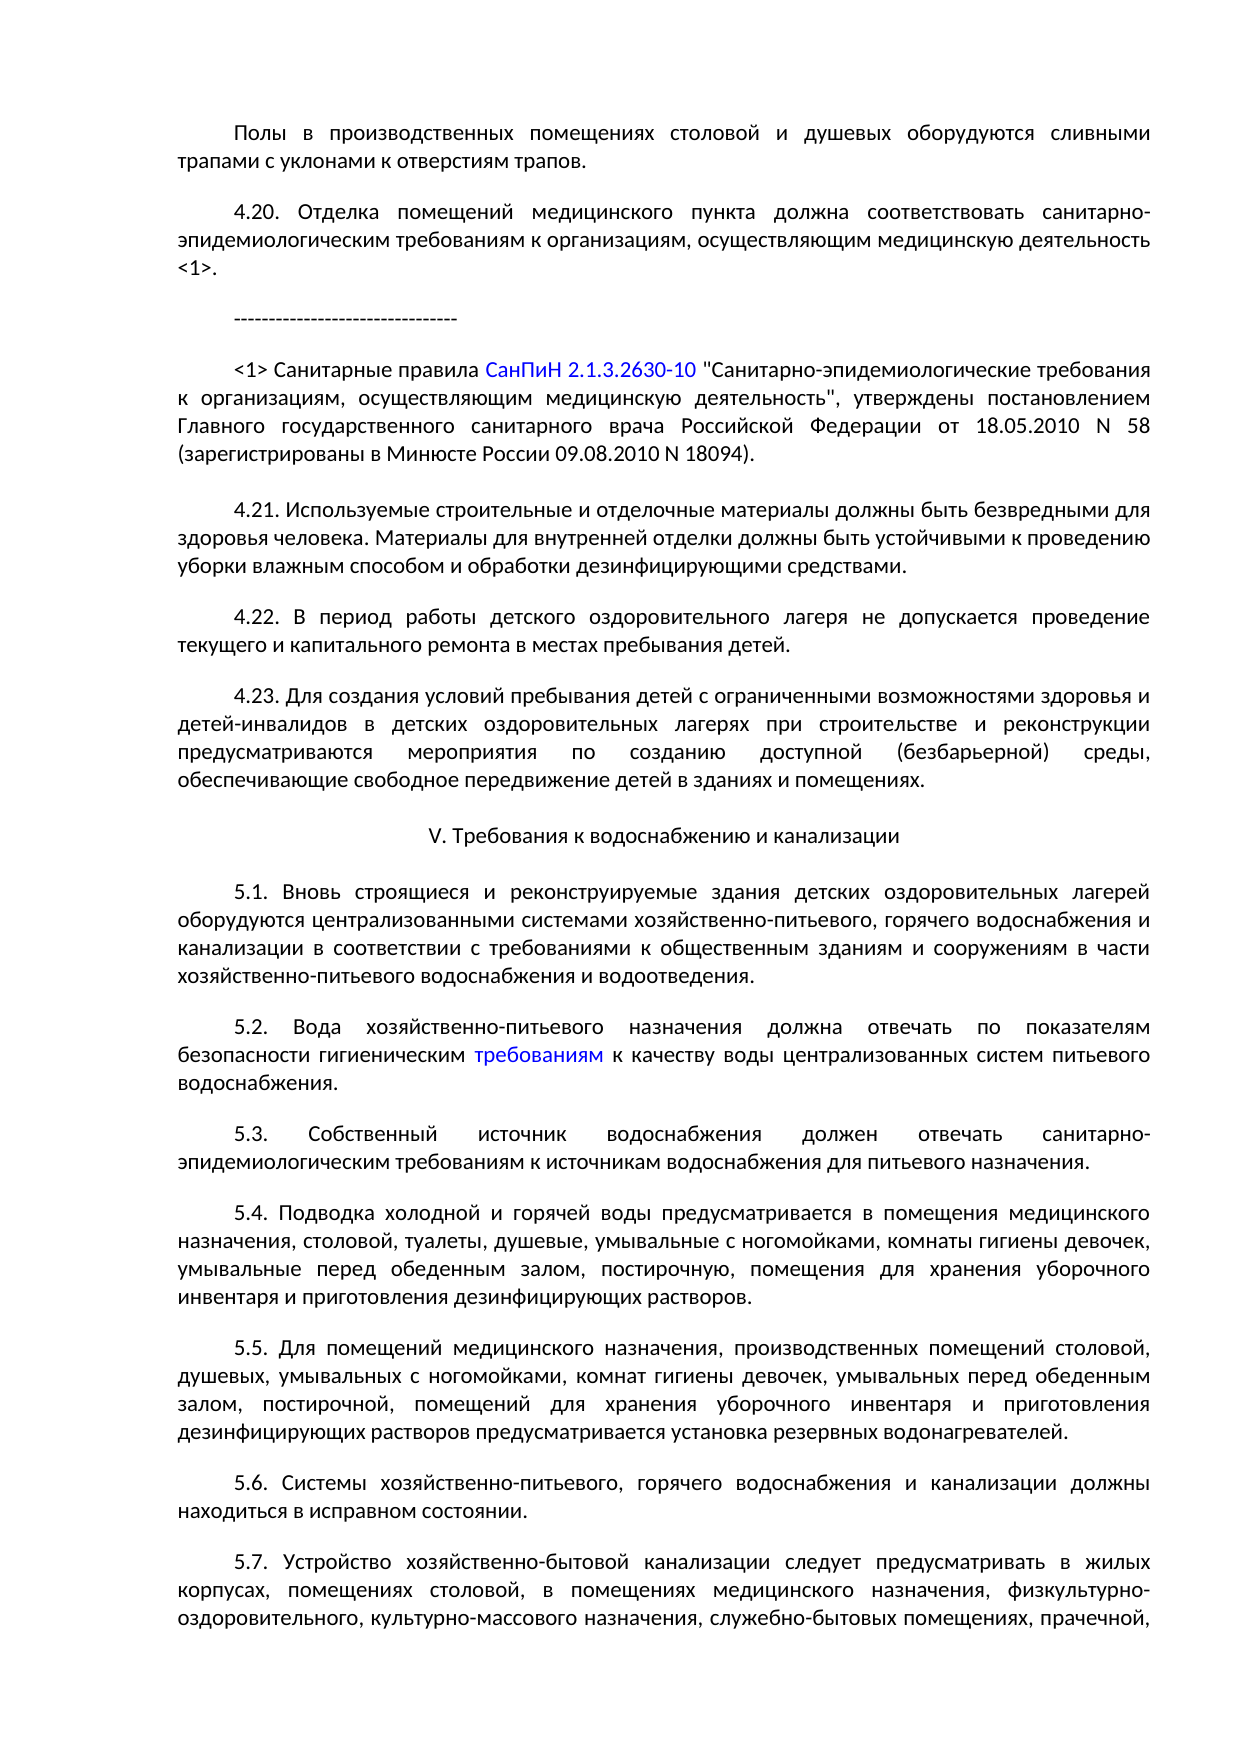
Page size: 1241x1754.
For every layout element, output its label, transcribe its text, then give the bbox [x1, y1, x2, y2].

text 4.21. Используемые строительные и отделочные материалы должны быть безвредными для здоровья человека. Материалы для внутренней отделки должны быть устойчивыми к проведению уборки влажным способом и обработки дезинфицирующими средствами. [177, 495, 1152, 579]
text 5.4. Подводка холодной и горячей воды предусматривается в помещения медицинского назначения, столовой, туалеты, душевые, умывальные с ногомойками, комнаты гигиены девочек, умывальные перед обеденным залом, постирочную, помещения для хранения уборочного инвентаря и приготовления дезинфицирующих растворов. [177, 1198, 1152, 1310]
text Полы в производственных помещениях столовой и душевых оборудуются сливными трапами с уклонами к отверстиям трапов. [177, 118, 1152, 174]
text 5.1. Вновь строящиеся и реконструируемые здания детских оздоровительных лагерей оборудуются централизованными системами хозяйственно-питьевого, горячего водоснабжения и канализации в соответствии с требованиями к общественным зданиям и сооружениям в части хозяйственно-питьевого водоснабжения и водоотведения. [177, 877, 1152, 989]
text 5.5. Для помещений медицинского назначения, производственных помещений столовой, душевых, умывальных с ногомойками, комнат гигиены девочек, умывальных перед обеденным залом, постирочной, помещений для хранения уборочного инвентаря и приготовления дезинфицирующих растворов предусматривается установка резервных водонагревателей. [177, 1333, 1152, 1445]
text 4.23. Для создания условий пребывания детей с ограниченными возможностями здоровья и детей-инвалидов в детских оздоровительных лагерях при строительстве и реконструкции предусматриваются мероприятия по созданию доступной (безбарьерной) среды, обеспечивающие свободное передвижение детей в зданиях и помещениях. [177, 681, 1152, 793]
text 5.6. Системы хозяйственно-питьевого, горячего водоснабжения и канализации должны находиться в исправном состоянии. [177, 1468, 1152, 1524]
text V. Требования к водоснабжению и канализации [177, 821, 1152, 849]
text <1> Санитарные правила СанПиН 2.1.3.2630-10 "Санитарно-эпидемиологические требования к организациям, осуществляющим медицинскую деятельность", утверждены постановлением Главного государственного санитарного врача Российской Федерации от 18.05.2010 N 58 (зарегистрированы в Минюсте России 09.08.2010 N 18094). [177, 355, 1152, 467]
text 4.20. Отделка помещений медицинского пункта должна соответствовать санитарно-эпидемиологическим требованиям к организациям, осуществляющим медицинскую деятельность <1>. [177, 197, 1152, 281]
text 4.22. В период работы детского оздоровительного лагеря не допускается проведение текущего и капитального ремонта в местах пребывания детей. [177, 602, 1152, 658]
text 5.3. Собственный источник водоснабжения должен отвечать санитарно-эпидемиологическим требованиям к источникам водоснабжения для питьевого назначения. [177, 1119, 1152, 1175]
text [177, 1547, 1152, 1631]
text -------------------------------- [177, 304, 1152, 332]
text 5.2. Вода хозяйственно-питьевого назначения должна отвечать по показателям безопасности гигиеническим требованиям к качеству воды централизованных систем питьевого водоснабжения. [177, 1012, 1152, 1096]
